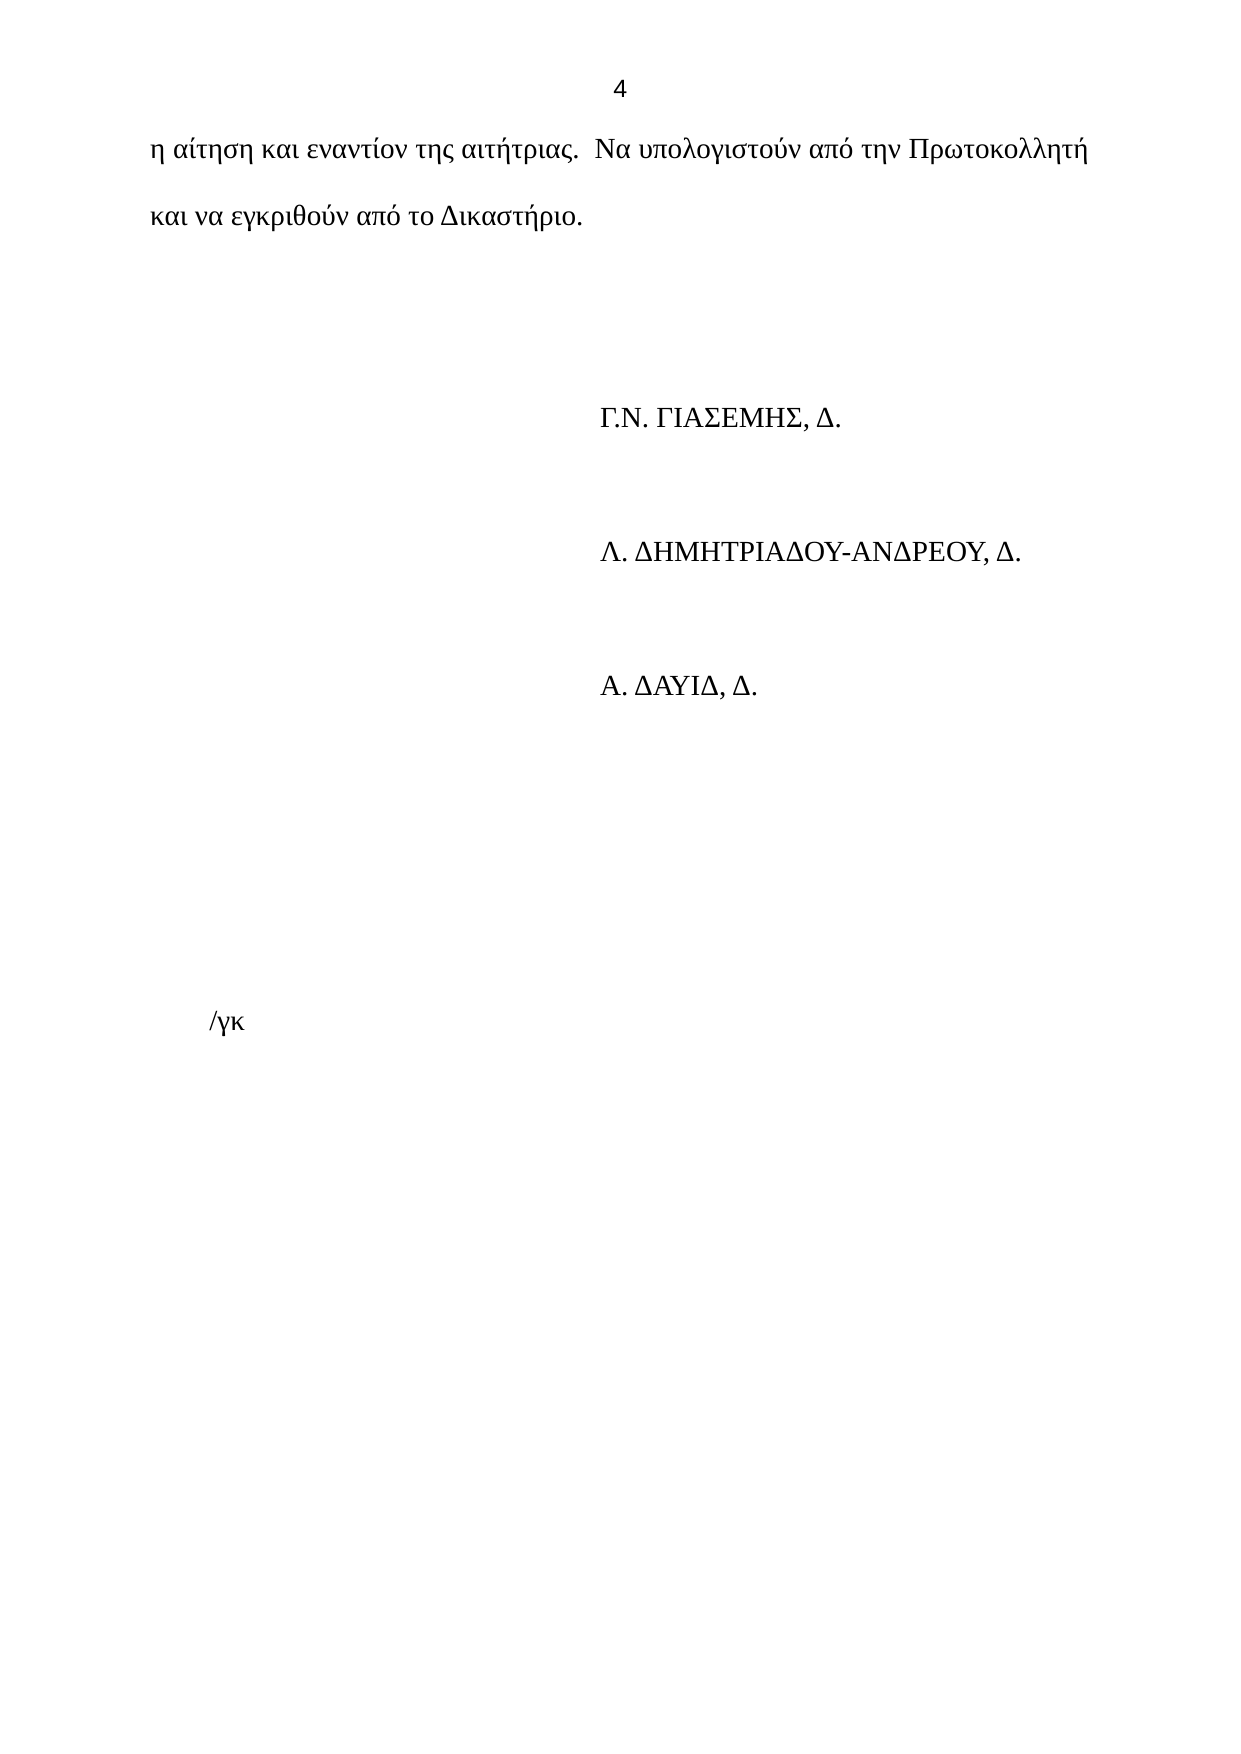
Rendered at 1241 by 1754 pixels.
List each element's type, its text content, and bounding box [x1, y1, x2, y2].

text /γκ [150, 1003, 1090, 1037]
text Γ.Ν. ΓΙΑΣΕΜΗΣ, Δ. [150, 400, 1090, 433]
text Λ. ΔΗΜΗΤΡΙΑΔΟΥ-ΑΝΔΡΕΟΥ, Δ. [150, 534, 1090, 567]
text Α. ΔΑΥΙΔ, Δ. [150, 668, 1090, 702]
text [150, 131, 1090, 232]
